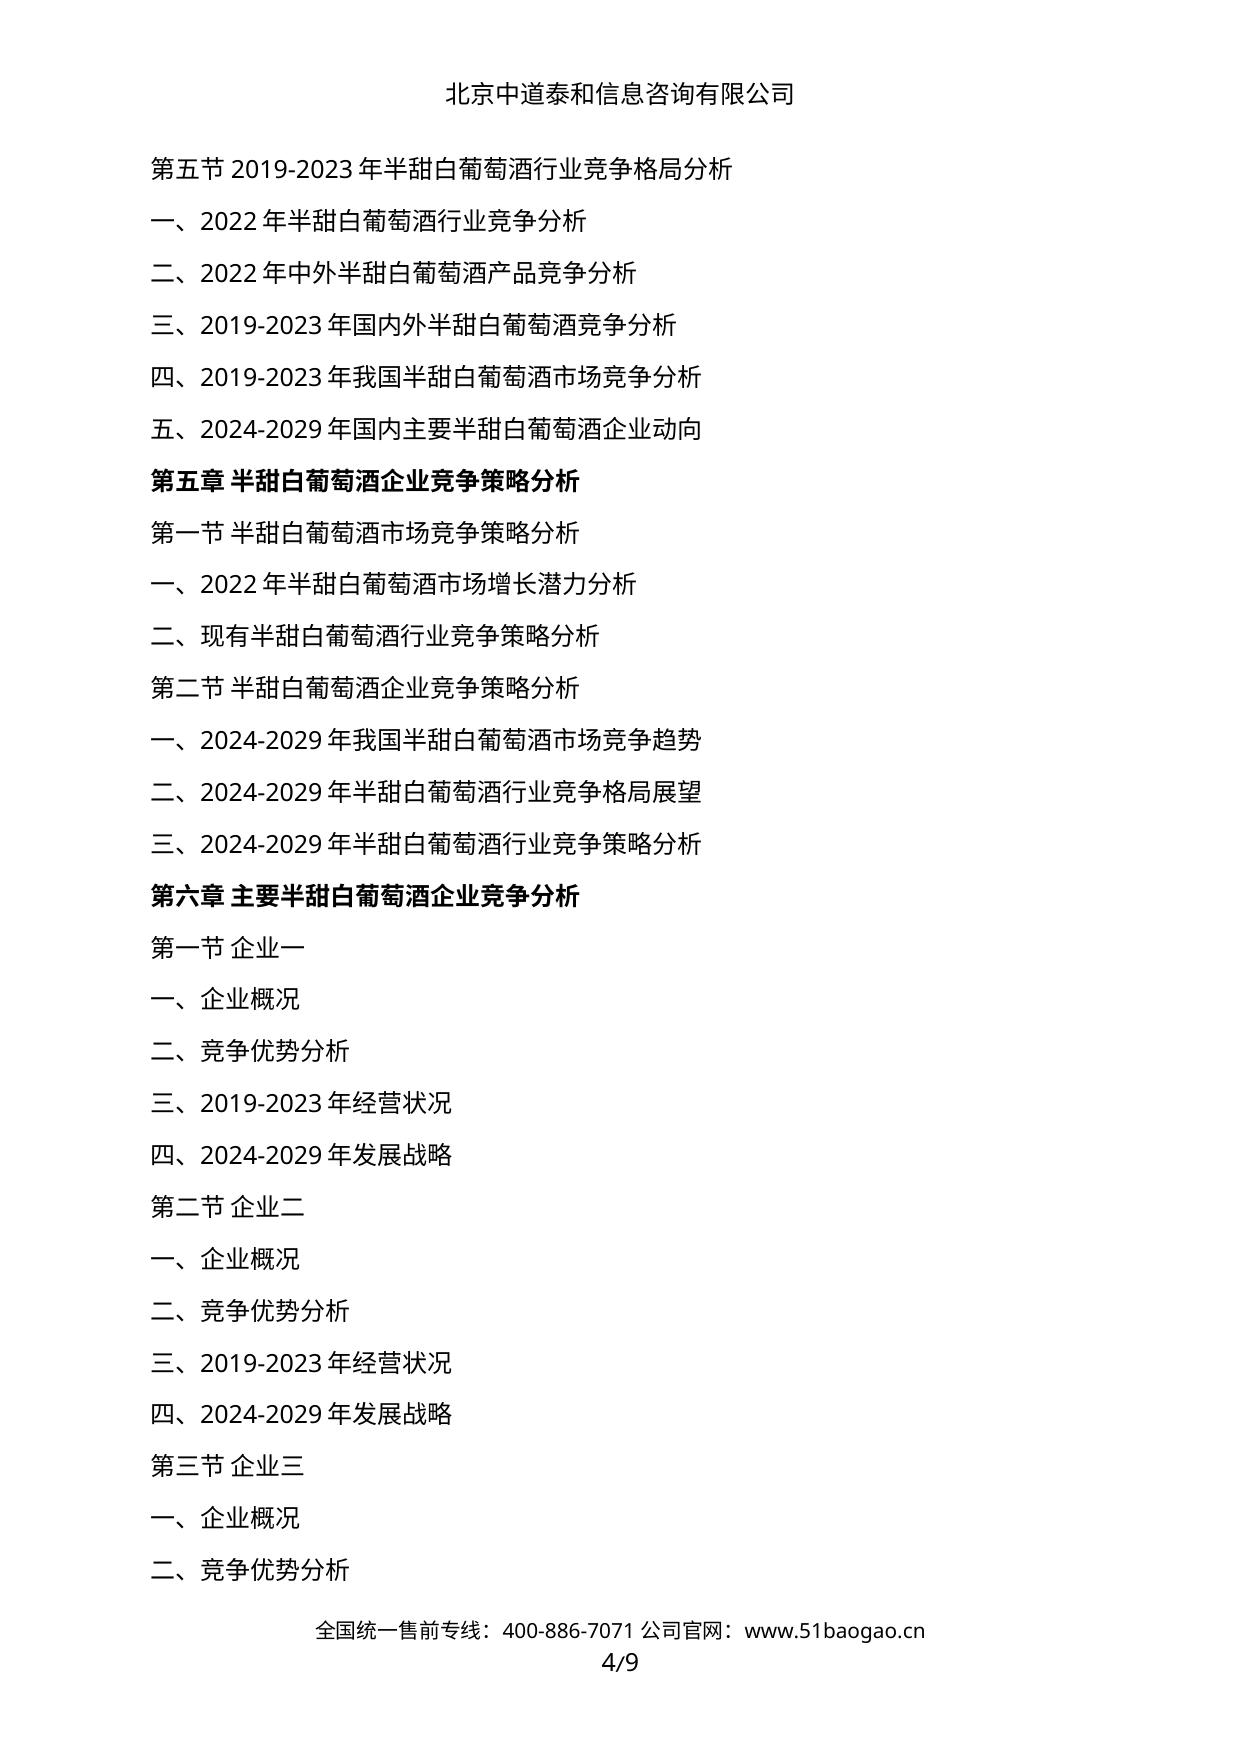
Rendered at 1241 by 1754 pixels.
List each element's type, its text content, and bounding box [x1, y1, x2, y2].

text 第三节 企业三 [150, 1447, 1090, 1483]
text 五、2024-2029年国内主要半甜白葡萄酒企业动向 [150, 409, 1090, 446]
text 第五章 半甜白葡萄酒企业竞争策略分析 [150, 461, 1090, 497]
text 二、竞争优势分析 [150, 1032, 1090, 1068]
text 第一节 企业一 [150, 928, 1090, 964]
text 二、竞争优势分析 [150, 1551, 1090, 1587]
text 第六章 主要半甜白葡萄酒企业竞争分析 [150, 876, 1090, 912]
text 第二节 企业二 [150, 1187, 1090, 1224]
text 三、2019-2023年国内外半甜白葡萄酒竞争分析 [150, 306, 1090, 342]
text 一、企业概况 [150, 1499, 1090, 1535]
text 一、2024-2029年我国半甜白葡萄酒市场竞争趋势 [150, 721, 1090, 757]
text 第一节 半甜白葡萄酒市场竞争策略分析 [150, 513, 1090, 549]
text 第二节 半甜白葡萄酒企业竞争策略分析 [150, 669, 1090, 705]
text 二、2022年中外半甜白葡萄酒产品竞争分析 [150, 254, 1090, 290]
text 第五节 2019-2023年半甜白葡萄酒行业竞争格局分析 [150, 150, 1090, 186]
text 三、2019-2023年经营状况 [150, 1084, 1090, 1120]
text 三、2024-2029年半甜白葡萄酒行业竞争策略分析 [150, 824, 1090, 861]
text 四、2024-2029年发展战略 [150, 1136, 1090, 1172]
text 三、2019-2023年经营状况 [150, 1343, 1090, 1379]
text 一、企业概况 [150, 980, 1090, 1016]
text 二、现有半甜白葡萄酒行业竞争策略分析 [150, 617, 1090, 653]
text 四、2024-2029年发展战略 [150, 1395, 1090, 1431]
text 一、企业概况 [150, 1239, 1090, 1276]
text 二、竞争优势分析 [150, 1291, 1090, 1327]
text 一、2022年半甜白葡萄酒市场增长潜力分析 [150, 565, 1090, 601]
text 四、2019-2023年我国半甜白葡萄酒市场竞争分析 [150, 357, 1090, 394]
text 二、2024-2029年半甜白葡萄酒行业竞争格局展望 [150, 772, 1090, 809]
text 一、2022年半甜白葡萄酒行业竞争分析 [150, 202, 1090, 238]
